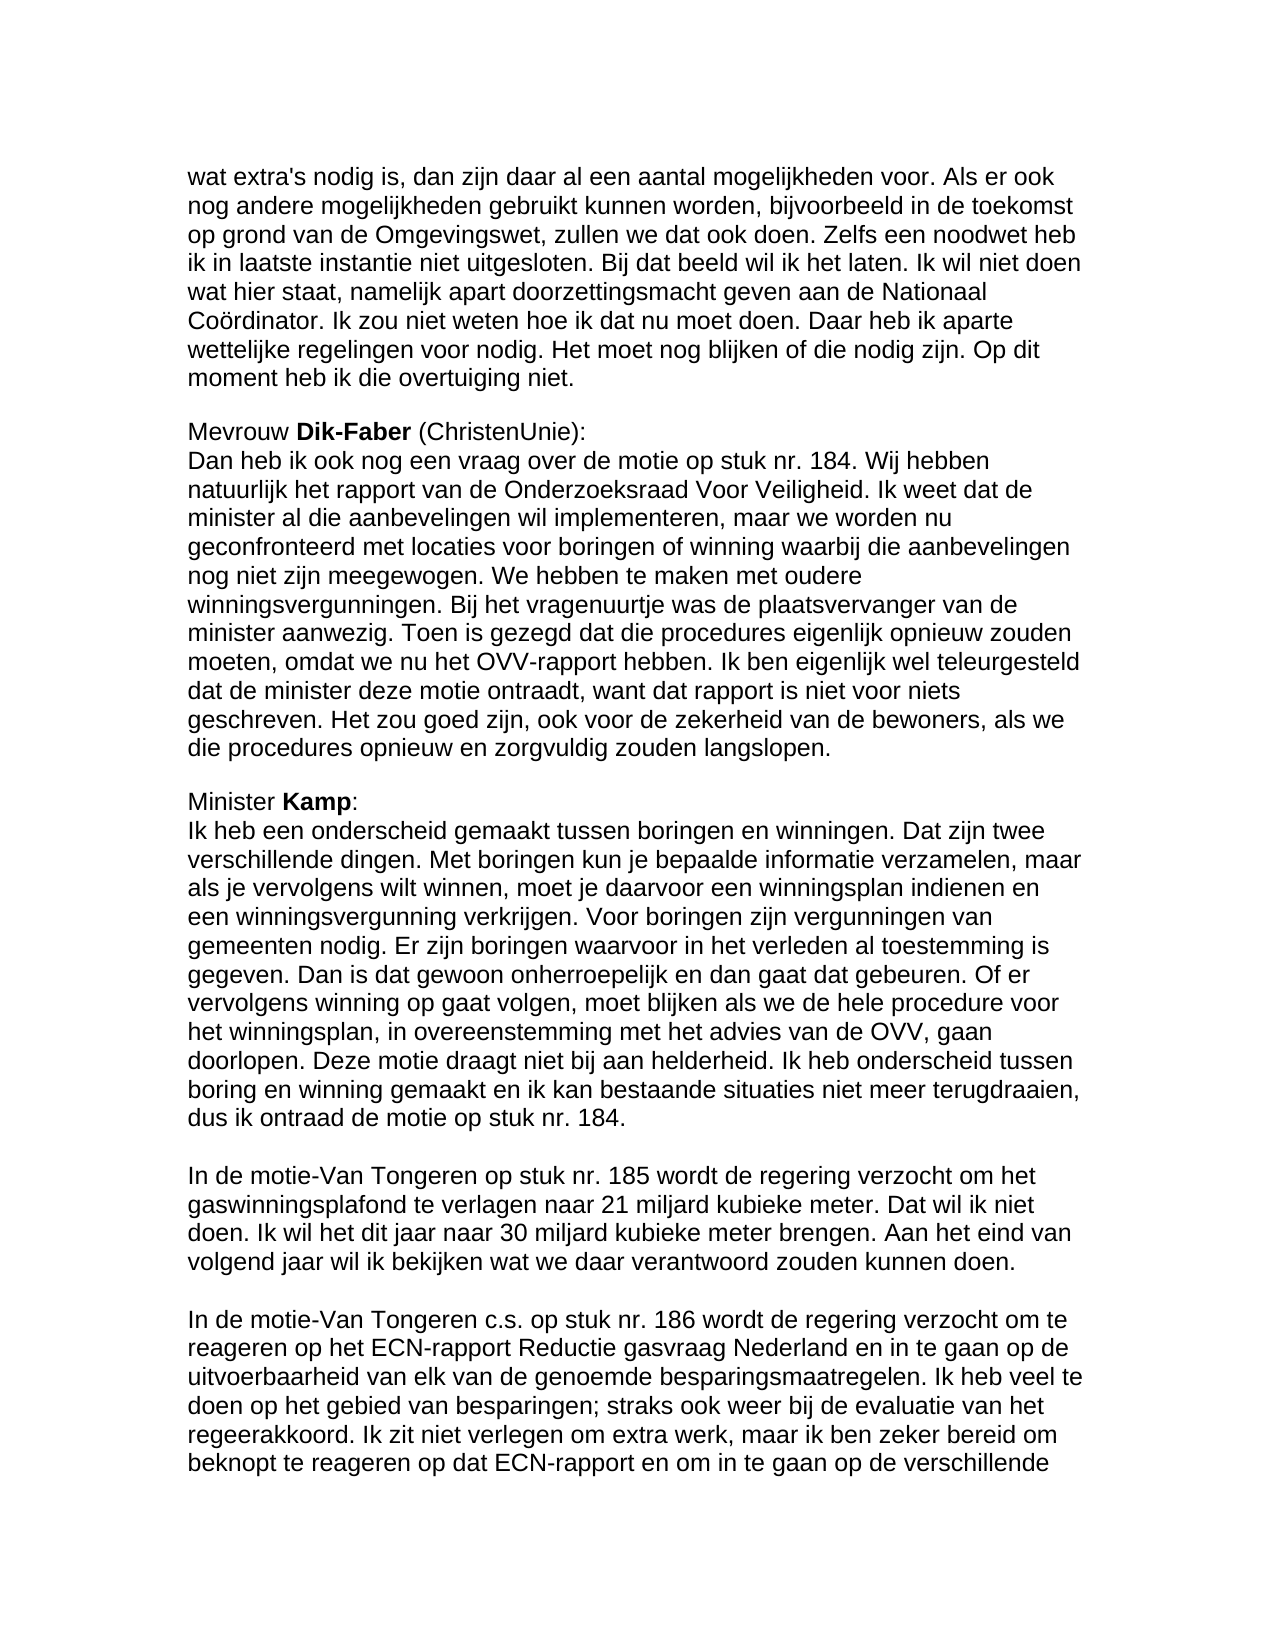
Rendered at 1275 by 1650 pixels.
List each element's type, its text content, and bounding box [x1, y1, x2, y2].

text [187, 787, 1087, 1477]
text Mevrouw Dik-Faber (ChristenUnie): Dan heb ik ook nog een vraag over de motie op stuk nr. 184. Wij hebben natuurlijk het rapport van de Onderzoeksraad Voor Veiligheid. Ik weet dat de minister al die aanbevelingen wil implementeren, maar we worden nu geconfronteerd met locaties voor boringen of winning waarbij die aanbevelingen nog niet zijn meegewogen. We hebben te maken met oudere winningsvergunningen. Bij het vragenuurtje was de plaatsvervanger van de minister aanwezig. Toen is gezegd dat die procedures eigenlijk opnieuw zouden moeten, omdat we nu het OVV-rapport hebben. Ik ben eigenlijk wel teleurgesteld dat de minister deze motie ontraadt, want dat rapport is niet voor niets geschreven. Het zou goed zijn, ook voor de zekerheid van de bewoners, als we die procedures opnieuw en zorgvuldig zouden langslopen. [187, 417, 1087, 762]
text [187, 162, 1087, 392]
